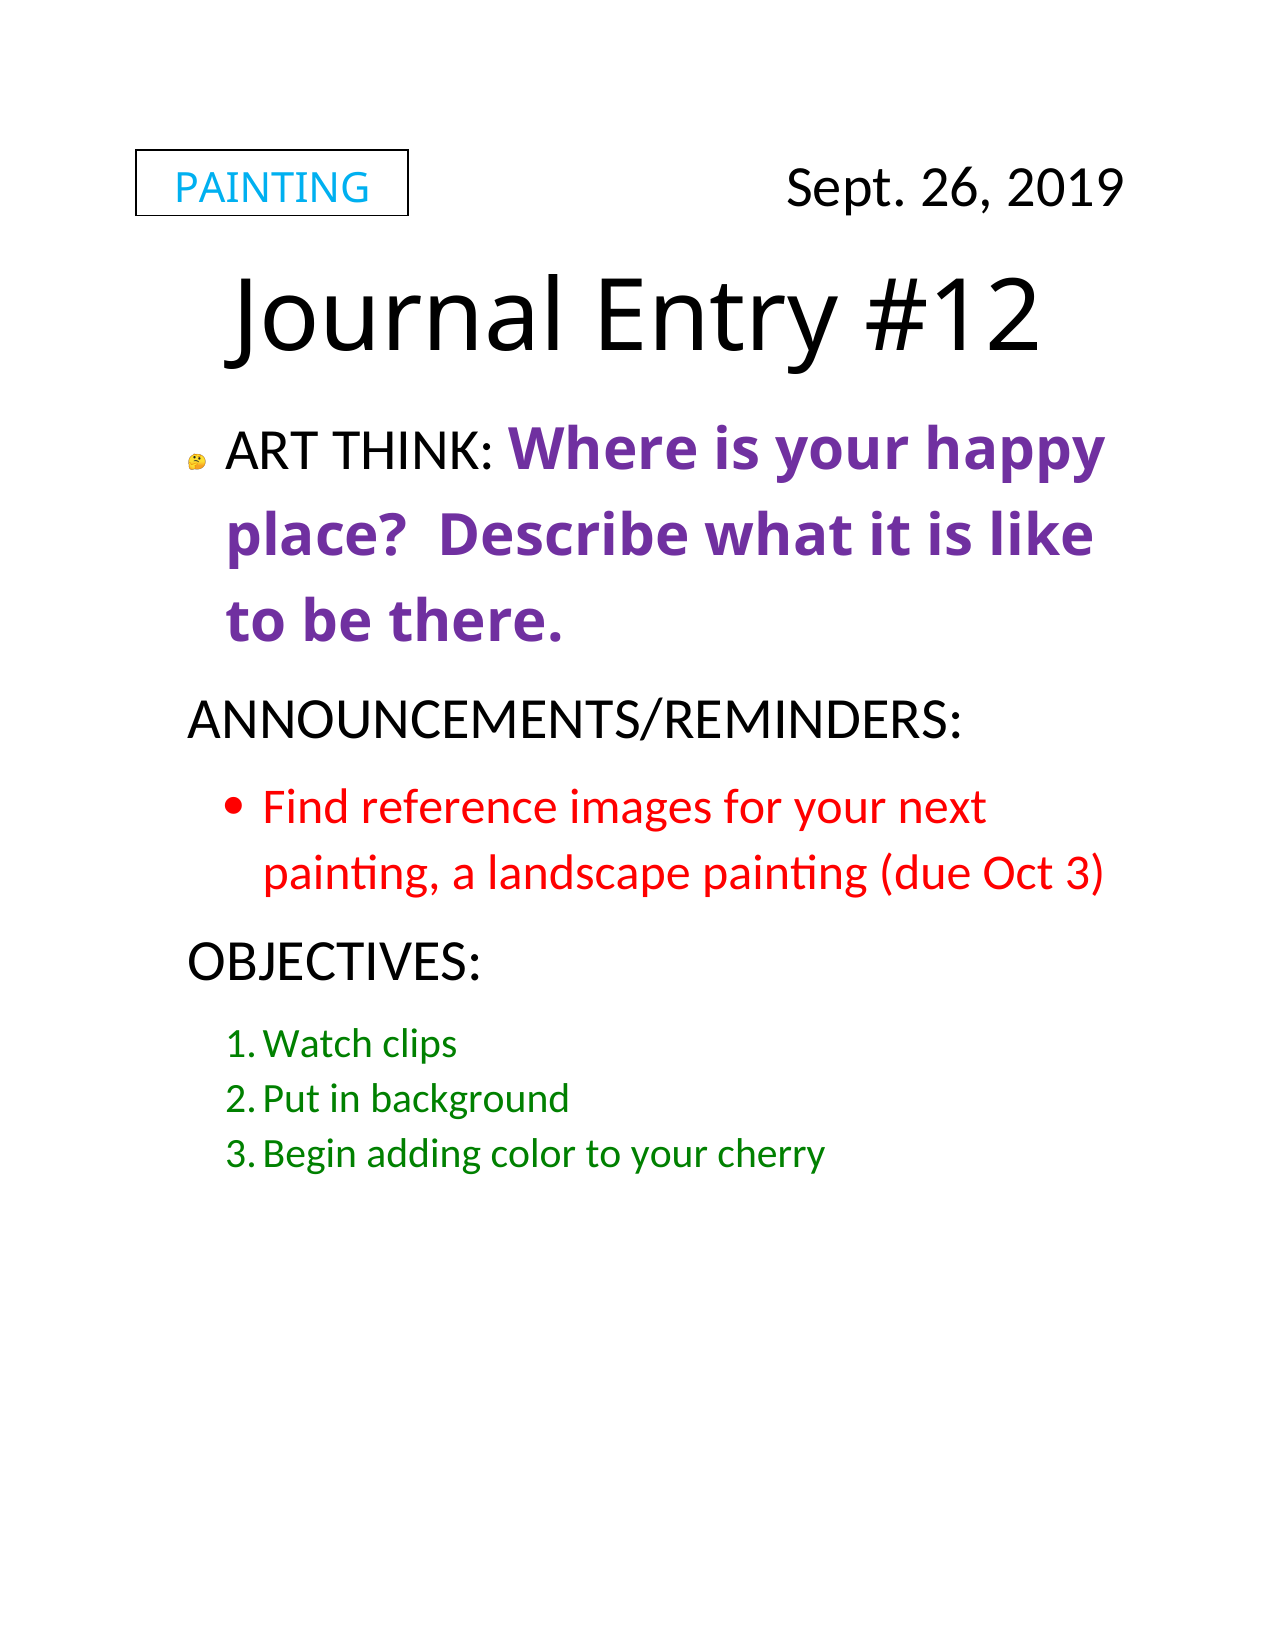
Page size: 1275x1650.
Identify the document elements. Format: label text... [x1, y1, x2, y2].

list Begin adding color to your cherry [225, 1127, 1125, 1177]
text Journal Entry #12 [150, 243, 1125, 380]
text Sept. 26, 2019 [150, 150, 1125, 221]
list ART THINK: Where is your happy place? Describe what it is like to be there. [187, 407, 1125, 658]
text OBJECTIVES: [187, 923, 1125, 994]
list Put in background [225, 1072, 1125, 1123]
list Find reference images for your next painting, a landscape painting (due Oct 3) [225, 775, 1125, 902]
text ANNOUNCEMENTS/REMINDERS: [187, 681, 1125, 753]
list Watch clips [225, 1017, 1125, 1068]
picture [188, 453, 206, 470]
